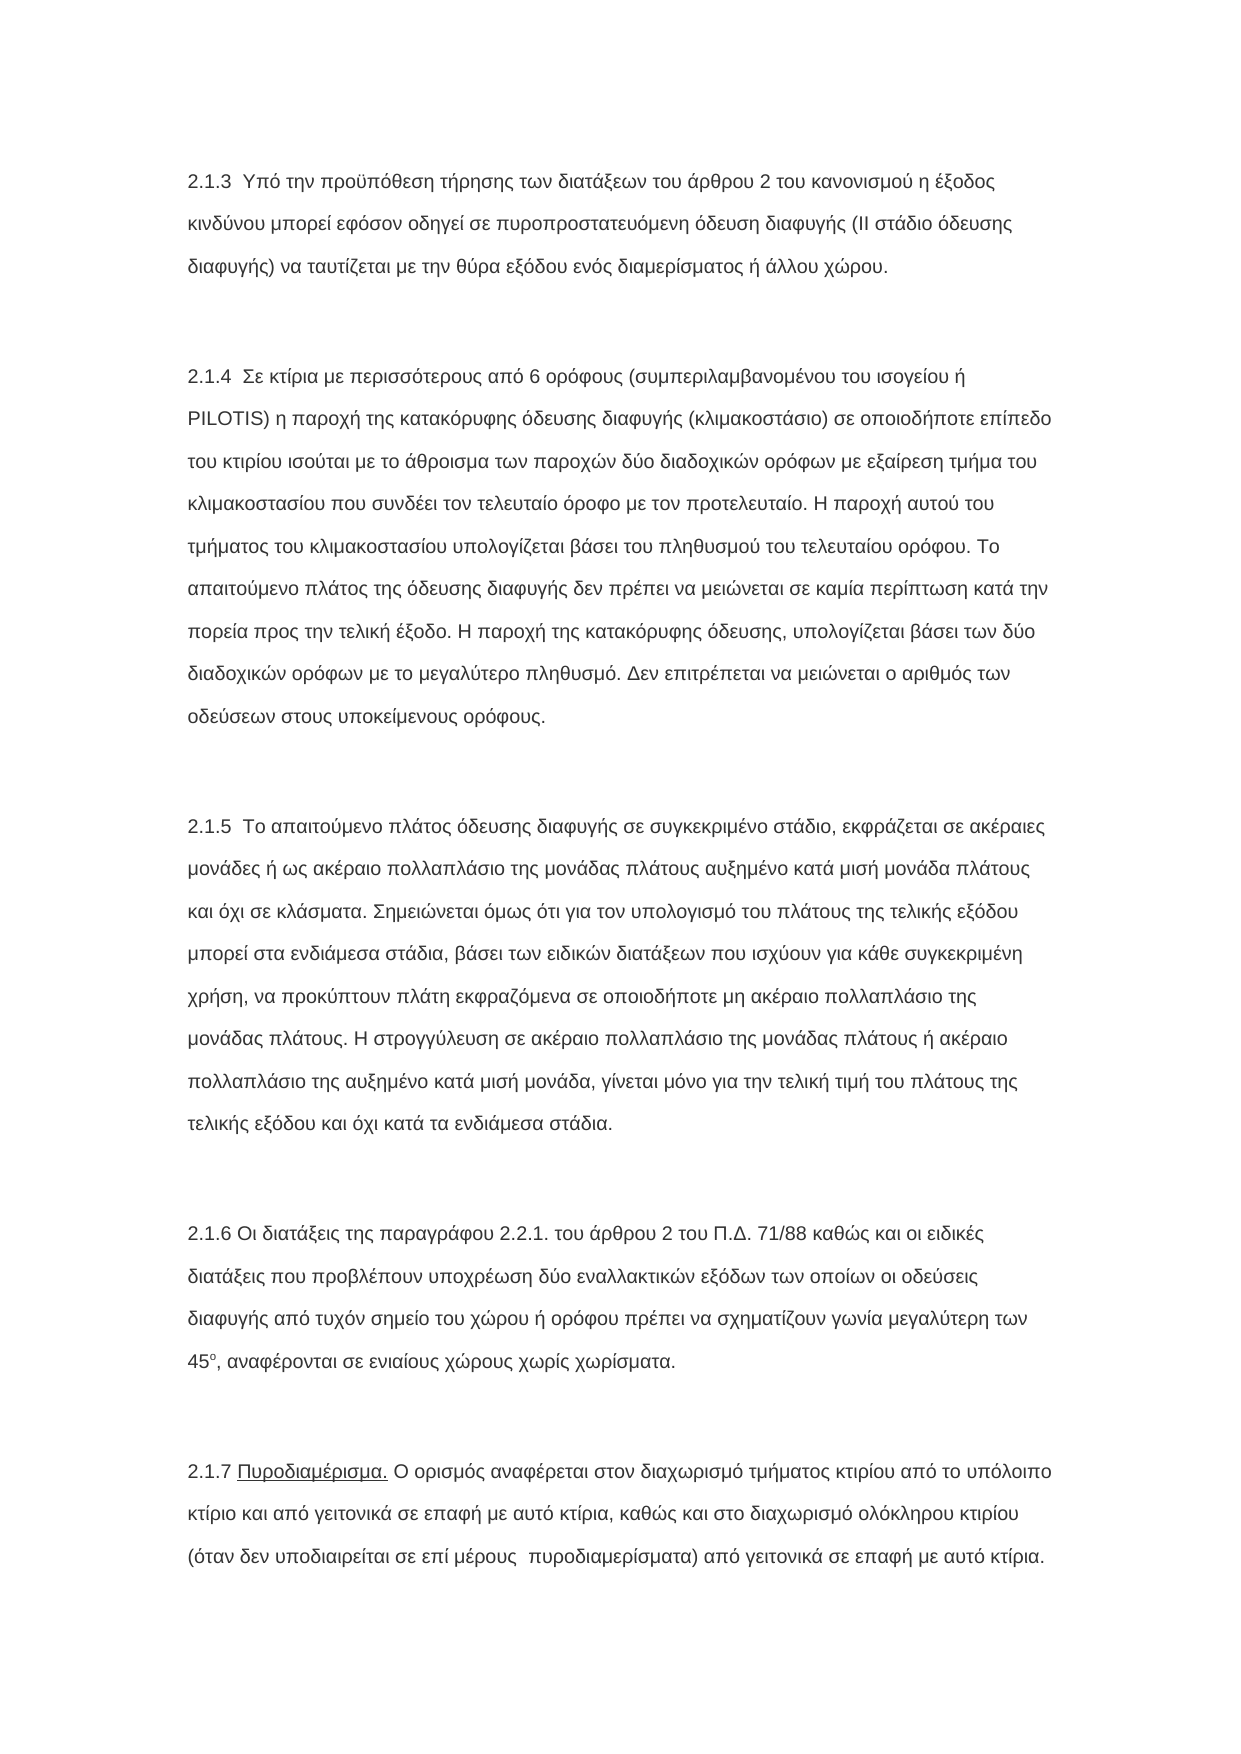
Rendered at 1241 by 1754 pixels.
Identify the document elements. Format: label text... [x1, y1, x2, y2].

text 2.1.5 Το απαιτούμενο πλάτος όδευσης διαφυγής σε συγκεκριμένο στάδιο, εκφράζεται σε ακέραιες μονάδες ή ως ακέραιο πολλαπλάσιο της μονάδας πλάτους αυξημένο κατά μισή μονάδα πλάτους και όχι σε κλάσματα. Σημειώνεται όμως ότι για τον υπολογισμό του πλάτους της τελικής εξόδου μπορεί στα ενδιάμεσα στάδια, βάσει των ειδικών διατάξεων που ισχύουν για κάθε συγκεκριμένη χρήση, να προκύπτουν πλάτη εκφραζόμενα σε οποιοδήποτε μη ακέραιο πολλαπλάσιο της μονάδας πλάτους. Η στρογγύλευση σε ακέραιο πολλαπλάσιο της μονάδας πλάτους ή ακέραιο πολλαπλάσιο της αυξημένο κατά μισή μονάδα, γίνεται μόνο για την τελική τιμή του πλάτους της τελικής εξόδου και όχι κατά τα ενδιάμεσα στάδια. [187, 795, 1053, 1135]
text 2.1.4 Σε κτίρια με περισσότερους από 6 ορόφους (συμπεριλαμβανομένου του ισογείου ή PILOTIS) η παροχή της κατακόρυφης όδευσης διαφυγής (κλιμακοστάσιο) σε οποιοδήποτε επίπεδο του κτιρίου ισούται με το άθροισμα των παροχών δύο διαδοχικών ορόφων με εξαίρεση τμήμα του κλιμακοστασίου που συνδέει τον τελευταίο όροφο με τον προτελευταίο. Η παροχή αυτού του τμήματος του κλιμακοστασίου υπολογίζεται βάσει του πληθυσμού του τελευταίου ορόφου. Το απαιτούμενο πλάτος της όδευσης διαφυγής δεν πρέπει να μειώνεται σε καμία περίπτωση κατά την πορεία προς την τελική έξοδο. Η παροχή της κατακόρυφης όδευσης, υπολογίζεται βάσει των δύο διαδοχικών ορόφων με το μεγαλύτερο πληθυσμό. Δεν επιτρέπεται να μειώνεται ο αριθμός των οδεύσεων στους υποκείμενους ορόφους. [187, 345, 1053, 727]
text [187, 1440, 1053, 1567]
text 2.1.3 Υπό την προϋπόθεση τήρησης των διατάξεων του άρθρου 2 του κανονισμού η έξοδος κινδύνου μπορεί εφόσον οδηγεί σε πυροπροστατευόμενη όδευση διαφυγής (ΙΙ στάδιο όδευσης διαφυγής) να ταυτίζεται με την θύρα εξόδου ενός διαμερίσματος ή άλλου χώρου. [187, 150, 1053, 277]
text 2.1.6 Οι διατάξεις της παραγράφου 2.2.1. του άρθρου 2 του Π.Δ. 71/88 καθώς και οι ειδικές διατάξεις που προβλέπουν υποχρέωση δύο εναλλακτικών εξόδων των οποίων οι οδεύσεις διαφυγής από τυχόν σημείο του χώρου ή ορόφου πρέπει να σχηματίζουν γωνία μεγαλύτερη των 45ο, αναφέρονται σε ενιαίους χώρους χωρίς χωρίσματα. [187, 1202, 1053, 1372]
